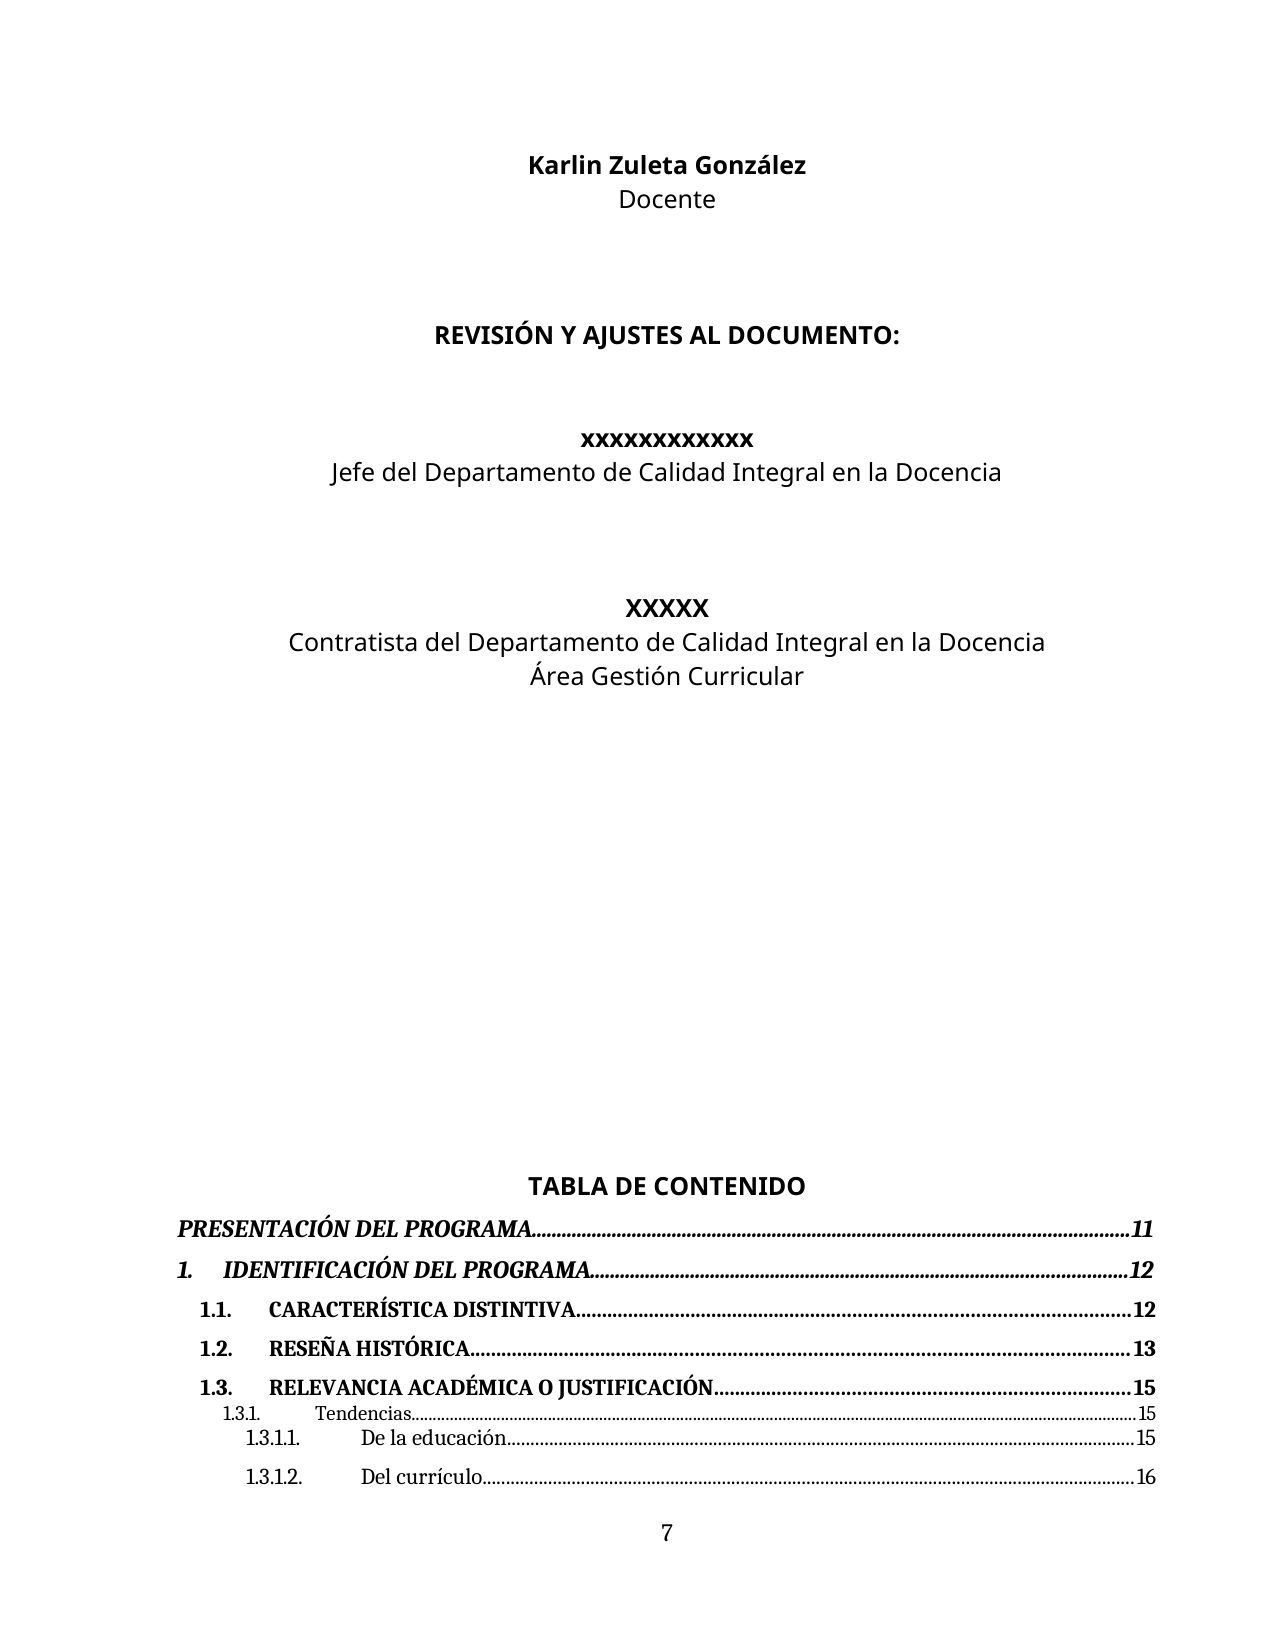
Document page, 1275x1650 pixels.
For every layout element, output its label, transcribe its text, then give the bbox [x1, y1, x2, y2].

text 1.2. RESEÑA HISTÓRICA 13 [200, 1336, 1157, 1362]
text 1. IDENTIFICACIÓN DEL PROGRAMA 12 [177, 1256, 1157, 1285]
text Karlin Zuleta González [177, 148, 1157, 182]
text 1.3.1.1. De la educación 15 [246, 1425, 1157, 1452]
text PRESENTACIÓN DEL PROGRAMA 11 [177, 1215, 1157, 1243]
text Docente [177, 182, 1157, 216]
text 1.1. CARACTERÍSTICA DISTINTIVA 12 [200, 1297, 1157, 1323]
text Contratista del Departamento de Calidad Integral en la Docencia [177, 624, 1157, 659]
text 1.3. RELEVANCIA ACADÉMICA O JUSTIFICACIÓN 15 [200, 1375, 1157, 1401]
text 1.3.1.2. Del currículo 16 [246, 1464, 1157, 1490]
text REVISIÓN Y AJUSTES AL DOCUMENTO: [177, 318, 1157, 352]
text xxxxxxxxxxxx [177, 420, 1157, 454]
text Jefe del Departamento de Calidad Integral en la Docencia [177, 454, 1157, 488]
text 1.3.1. Tendencias 15 [223, 1401, 1157, 1425]
text Área Gestión Curricular [177, 659, 1157, 693]
subtitle TABLA DE CONTENIDO [177, 1168, 1157, 1202]
text XXXXX [177, 591, 1157, 624]
